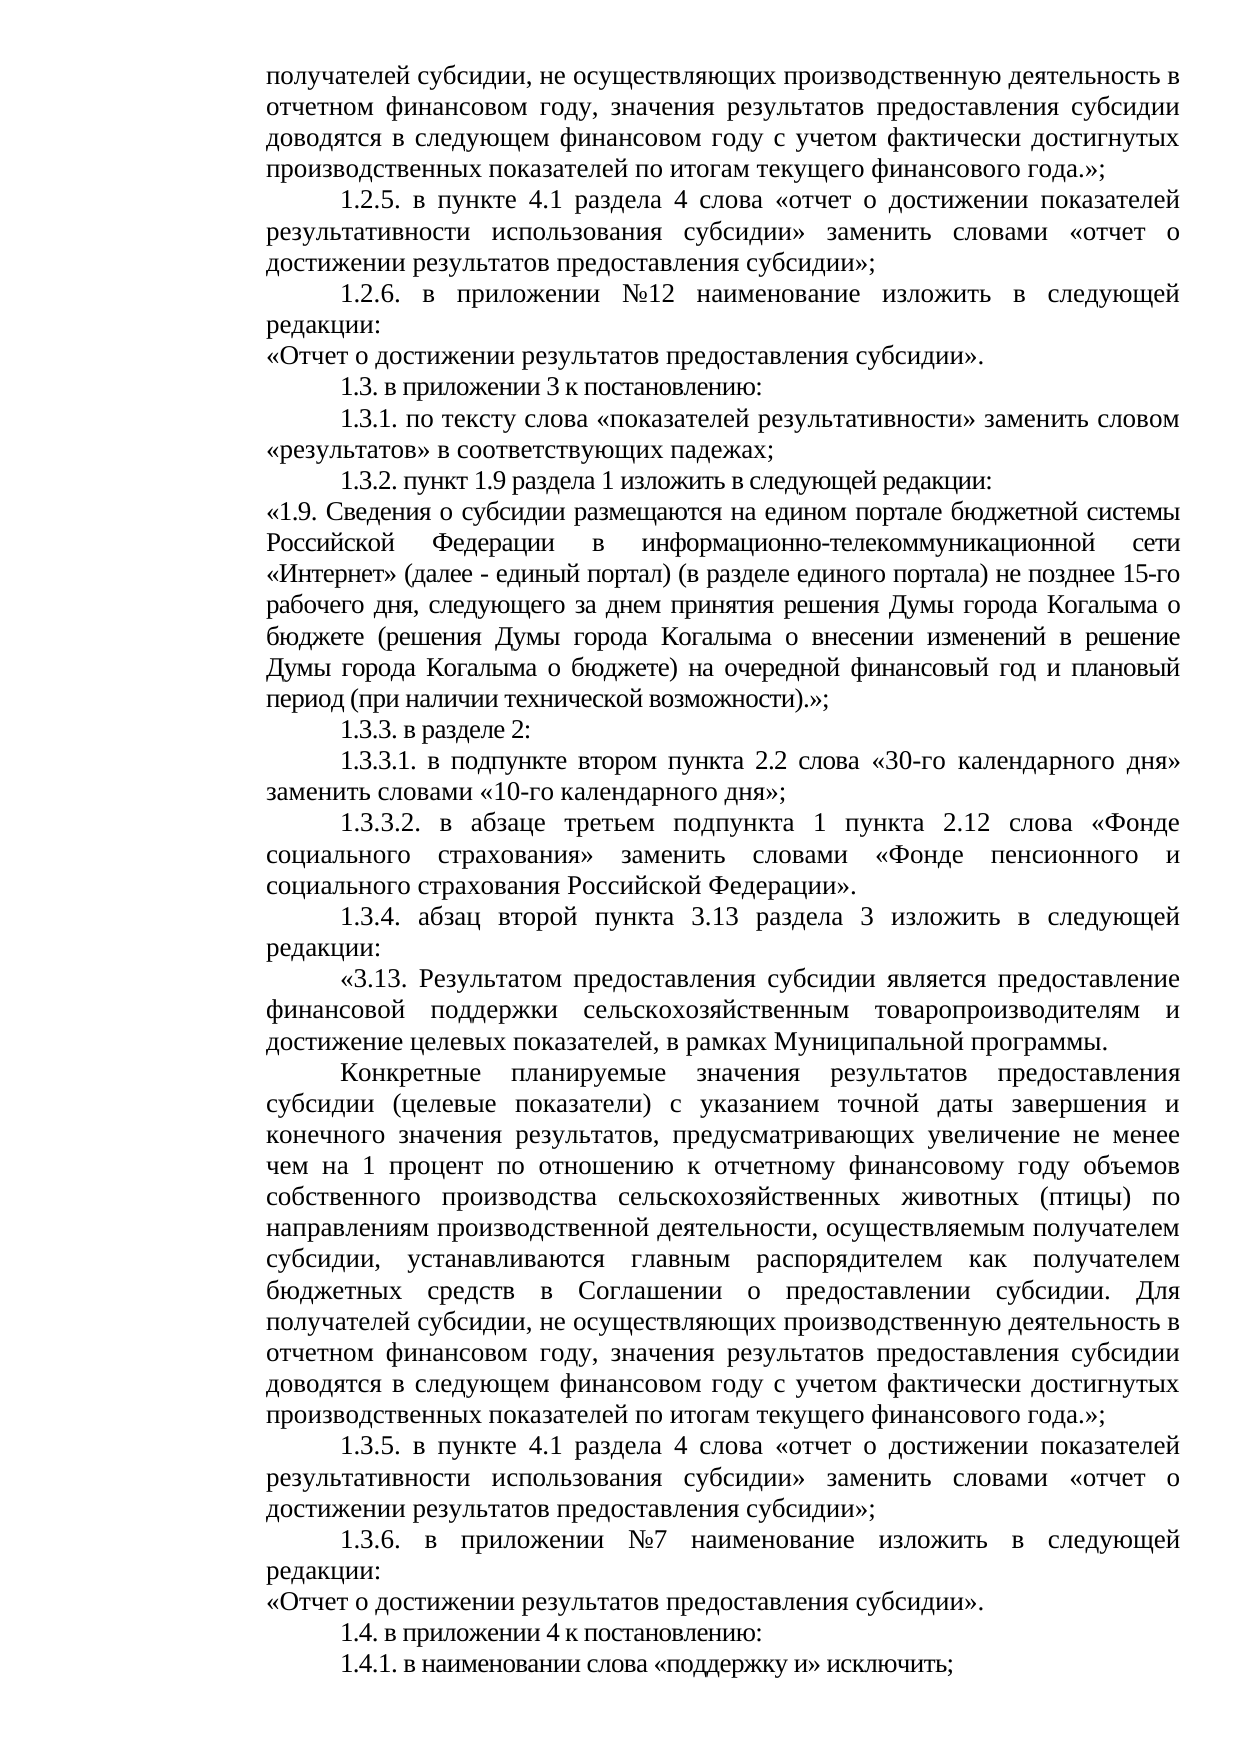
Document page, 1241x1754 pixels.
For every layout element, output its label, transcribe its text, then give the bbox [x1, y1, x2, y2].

text 1.3.4. абзац второй пункта 3.13 раздела 3 изложить в следующей редакции: [266, 900, 1181, 962]
text 1.3.3. в разделе 2: [266, 713, 1181, 744]
text «Отчет о достижении результатов предоставления субсидии». [266, 339, 1181, 371]
text Конкретные планируемые значения результатов предоставления субсидии (целевые показатели) с указанием точной даты завершения и конечного значения результатов, предусматривающих увеличение не менее чем на 1 процент по отношению к отчетному финансовому году объемов собственного производства сельскохозяйственных животных (птицы) по направлениям производственной деятельности, осуществляемым получателем субсидии, устанавливаются главным распорядителем как получателем бюджетных средств в Соглашении о предоставлении субсидии. Для получателей субсидии, не осуществляющих производственную деятельность в отчетном финансовом году, значения результатов предоставления субсидии доводятся в следующем финансовом году с учетом фактически достигнутых производственных показателей по итогам текущего финансового года.»; [266, 1056, 1181, 1429]
text 1.3.5. в пункте 4.1 раздела 4 слова «отчет о достижении показателей результативности использования субсидии» заменить словами «отчет о достижении результатов предоставления субсидии»; [266, 1429, 1181, 1523]
text 1.3.2. пункт 1.9 раздела 1 изложить в следующей редакции: [266, 464, 1181, 495]
text «1.9. Сведения о субсидии размещаются на едином портале бюджетной системы Российской Федерации в информационно-телекоммуникационной сети «Интернет» (далее - единый портал) (в разделе единого портала) не позднее 15-го рабочего дня, следующего за днем принятия решения Думы города Когалыма о бюджете (решения Думы города Когалыма о внесении изменений в решение Думы города Когалыма о бюджете) на очередной финансовый год и плановый период (при наличии технической возможности).»; [266, 495, 1181, 713]
text «Отчет о достижении результатов предоставления субсидии». [266, 1585, 1181, 1616]
text 1.2.5. в пункте 4.1 раздела 4 слова «отчет о достижении показателей результативности использования субсидии» заменить словами «отчет о достижении результатов предоставления субсидии»; [266, 184, 1181, 277]
text «3.13. Результатом предоставления субсидии является предоставление финансовой поддержки сельскохозяйственным товаропроизводителям и достижение целевых показателей, в рамках Муниципальной программы. [266, 962, 1181, 1056]
text 1.3. в приложении 3 к постановлению: [266, 371, 1181, 402]
text 1.2.6. в приложении №12 наименование изложить в следующей редакции: [266, 277, 1181, 339]
text 1.4.1. в наименовании слова «поддержку и» исключить; [266, 1647, 1181, 1679]
text 1.3.1. по тексту слова «показателей результативности» заменить словом «результатов» в соответствующих падежах; [266, 402, 1181, 464]
text 1.4. в приложении 4 к постановлению: [266, 1616, 1181, 1647]
text 1.3.6. в приложении №7 наименование изложить в следующей редакции: [266, 1523, 1181, 1585]
text 1.3.3.2. в абзаце третьем подпункта 1 пункта 2.12 слова «Фонде социального страхования» заменить словами «Фонде пенсионного и социального страхования Российской Федерации». [266, 807, 1181, 900]
text 1.3.3.1. в подпункте втором пункта 2.2 слова «30-го календарного дня» заменить словами «10-го календарного дня»; [266, 744, 1181, 807]
